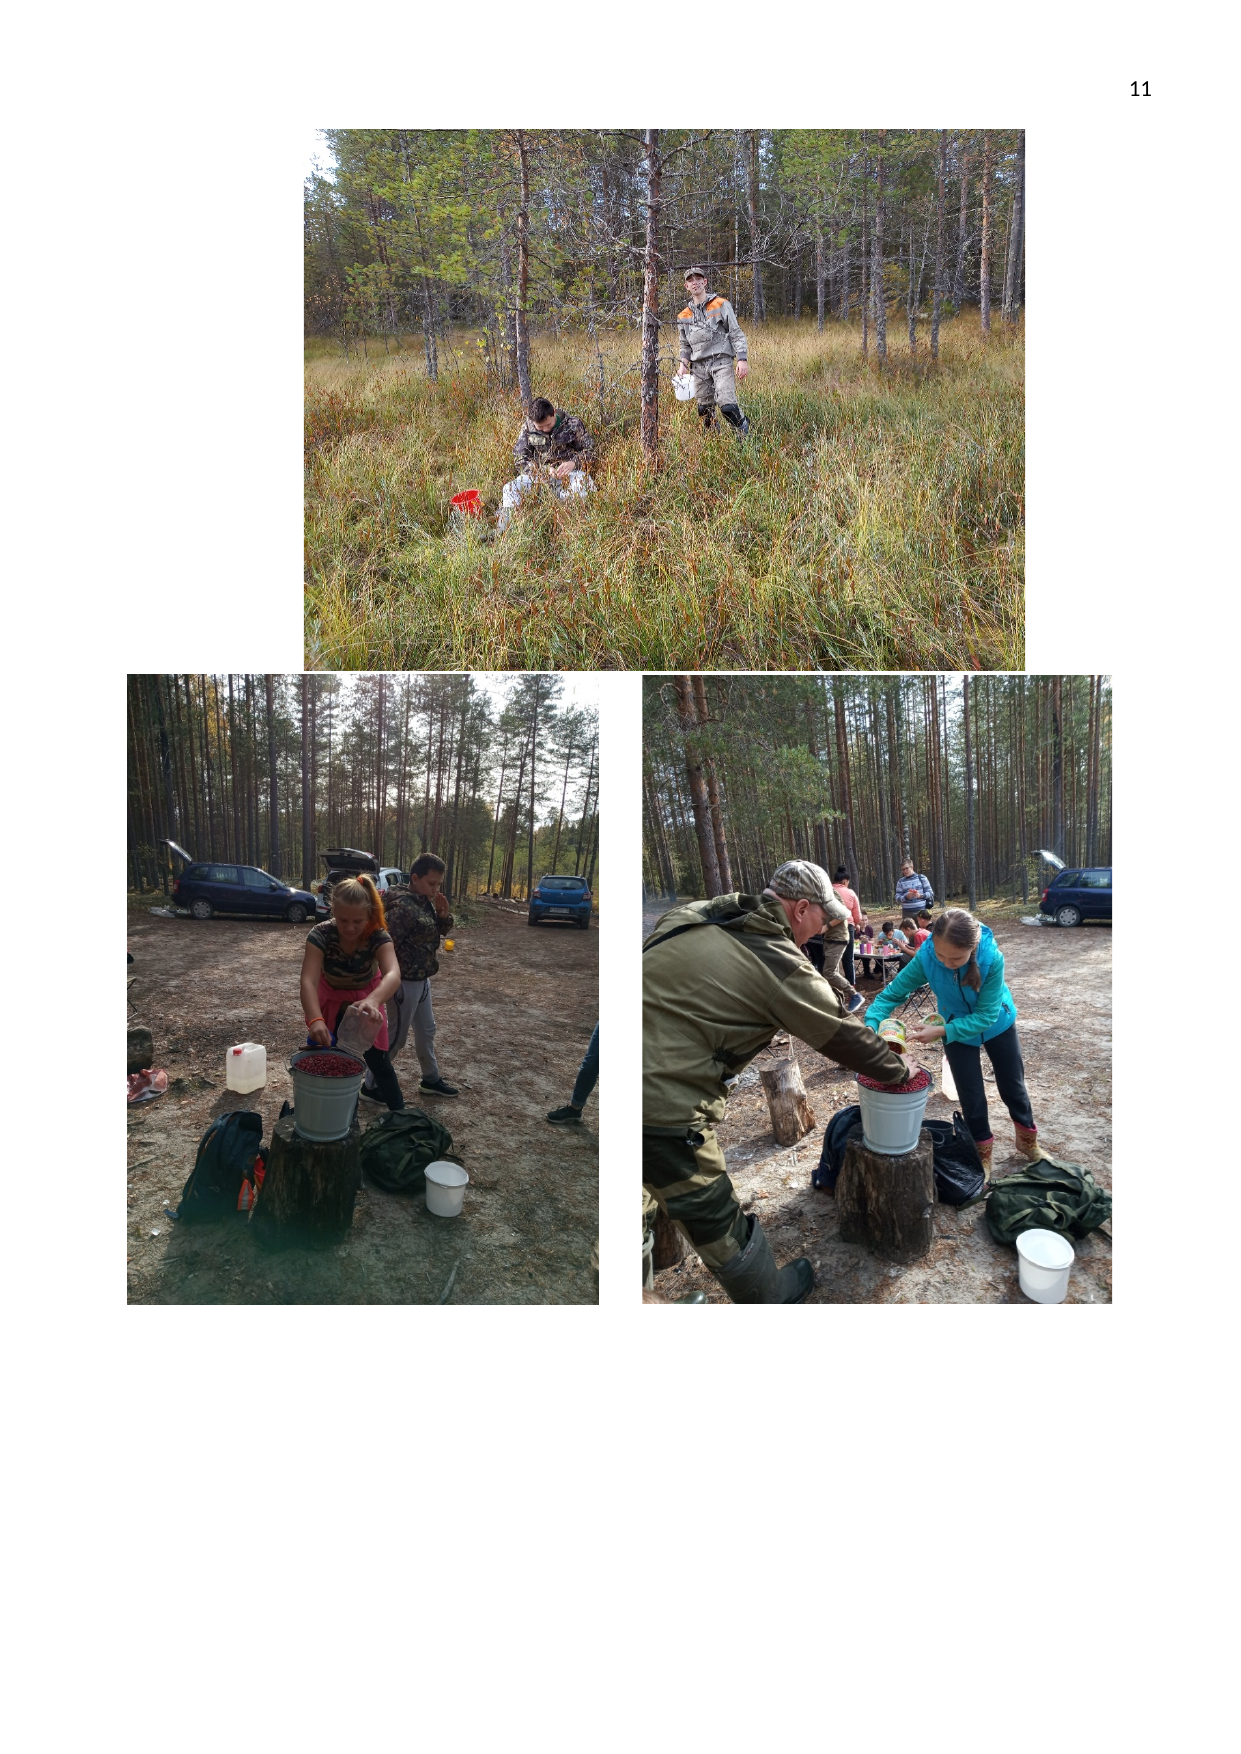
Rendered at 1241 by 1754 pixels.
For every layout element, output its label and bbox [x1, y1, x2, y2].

picture [303, 129, 1026, 671]
picture [642, 675, 1113, 1304]
picture [127, 674, 599, 1305]
